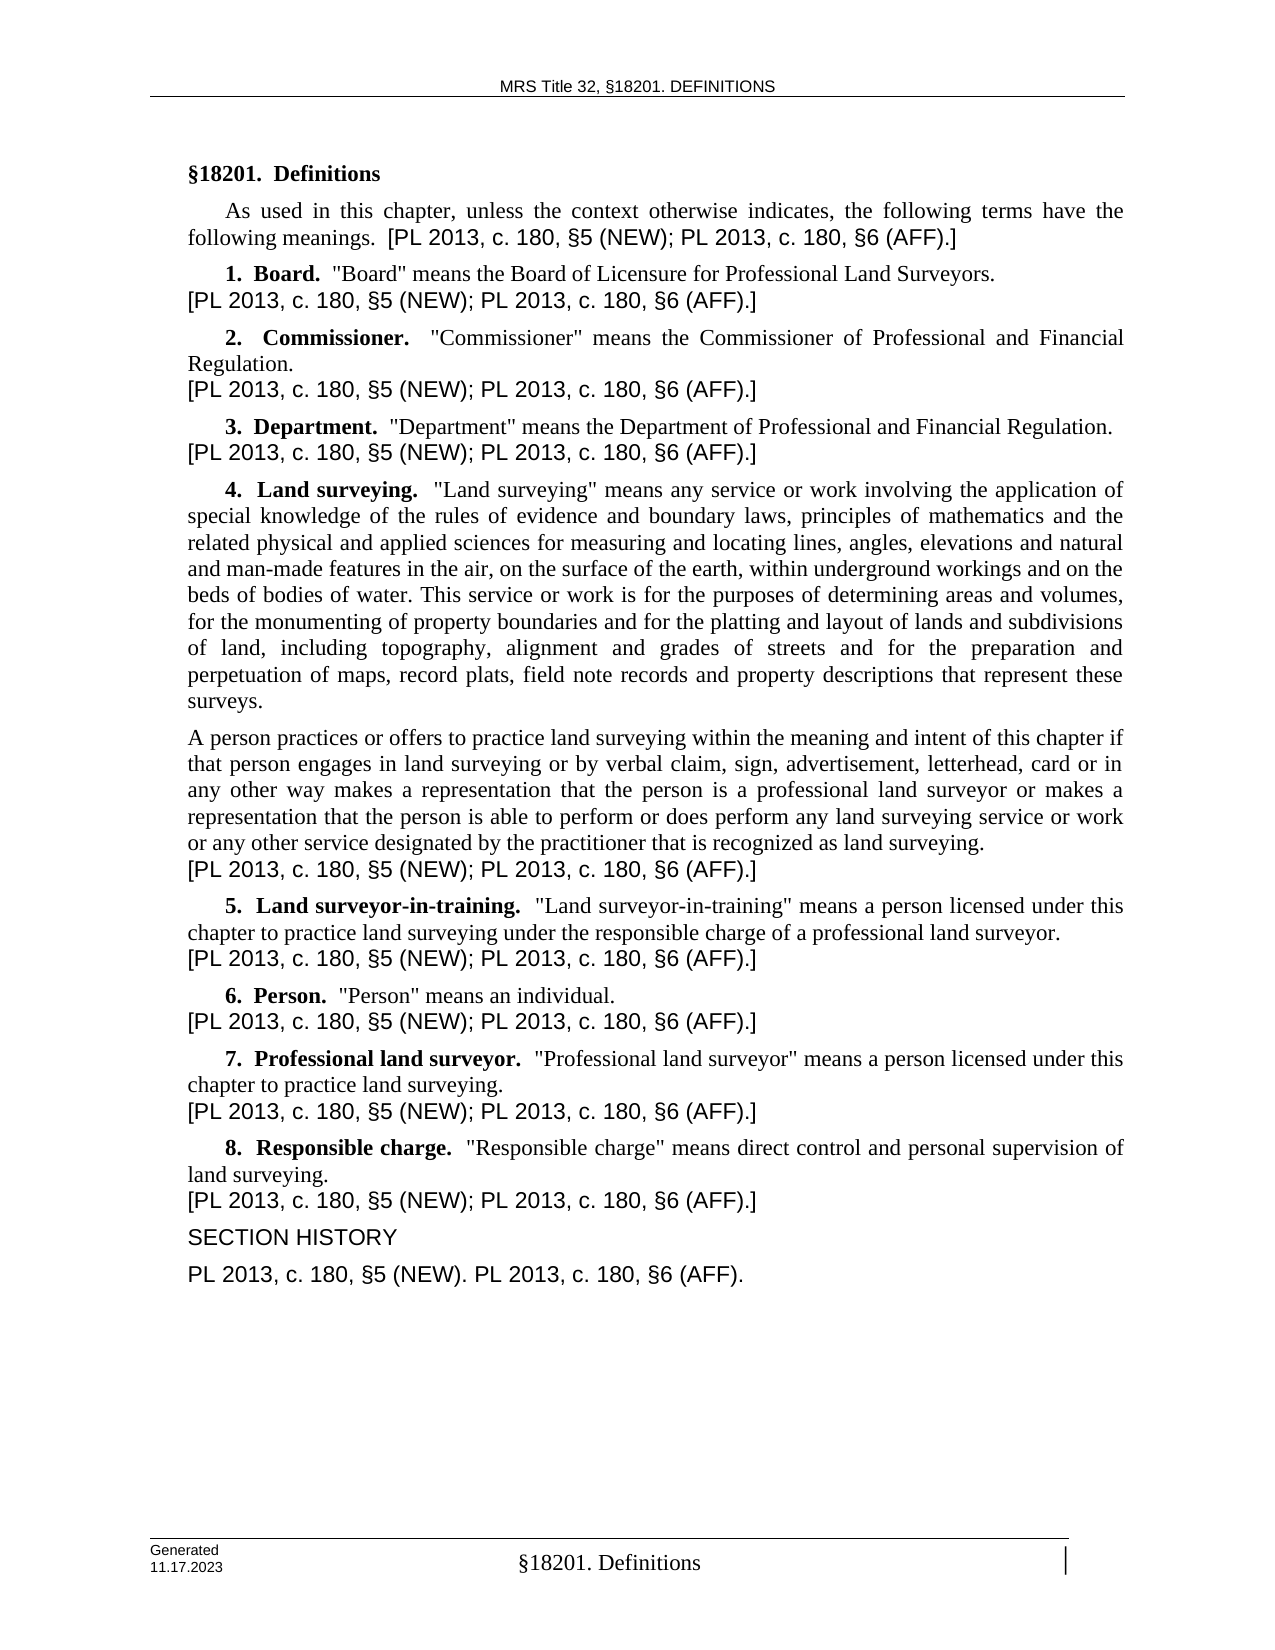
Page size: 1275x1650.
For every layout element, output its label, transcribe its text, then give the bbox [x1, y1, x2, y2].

text [PL 2013, c. 180, §5 (NEW); PL 2013, c. 180, §6 (AFF).] [187, 945, 1125, 971]
text A person practices or offers to practice land surveying within the meaning and intent of this chapter if that person engages in land surveying or by verbal claim, sign, advertisement, letterhead, card or in any other way makes a representation that the person is a professional land surveyor or makes a representation that the person is able to perform or does perform any land surveying service or work or any other service designated by the practitioner that is recognized as land surveying. [187, 724, 1125, 856]
text [PL 2013, c. 180, §5 (NEW); PL 2013, c. 180, §6 (AFF).] [187, 1098, 1125, 1124]
text 6. Person. "Person" means an individual. [187, 982, 1125, 1008]
text 1. Board. "Board" means the Board of Licensure for Professional Land Surveyors. [187, 260, 1125, 287]
text 8. Responsible charge. "Responsible charge" means direct control and personal supervision of land surveying. [187, 1134, 1125, 1187]
text [PL 2013, c. 180, §5 (NEW); PL 2013, c. 180, §6 (AFF).] [187, 1008, 1125, 1034]
text [PL 2013, c. 180, §5 (NEW); PL 2013, c. 180, §6 (AFF).] [187, 856, 1125, 882]
text SECTION HISTORY [187, 1224, 1125, 1250]
text 5. Land surveyor-in-training. "Land surveyor-in-training" means a person licensed under this chapter to practice land surveying under the responsible charge of a professional land surveyor. [187, 892, 1125, 945]
text 7. Professional land surveyor. "Professional land surveyor" means a person licensed under this chapter to practice land surveying. [187, 1045, 1125, 1098]
text [PL 2013, c. 180, §5 (NEW); PL 2013, c. 180, §6 (AFF).] [187, 1187, 1125, 1213]
text [PL 2013, c. 180, §5 (NEW); PL 2013, c. 180, §6 (AFF).] [187, 287, 1125, 313]
text 3. Department. "Department" means the Department of Professional and Financial Regulation. [187, 413, 1125, 439]
text [PL 2013, c. 180, §5 (NEW); PL 2013, c. 180, §6 (AFF).] [187, 439, 1125, 466]
text 2. Commissioner. "Commissioner" means the Commissioner of Professional and Financial Regulation. [187, 323, 1125, 376]
text PL 2013, c. 180, §5 (NEW). PL 2013, c. 180, §6 (AFF). [187, 1261, 1125, 1287]
text As used in this chapter, unless the context otherwise indicates, the following terms have the following meanings. [PL 2013, c. 180, §5 (NEW); PL 2013, c. 180, §6 (AFF).] [187, 197, 1125, 250]
text 4. Land surveying. "Land surveying" means any service or work involving the application of special knowledge of the rules of evidence and boundary laws, principles of mathematics and the related physical and applied sciences for measuring and locating lines, angles, elevations and natural and man-made features in the air, on the surface of the earth, within underground workings and on the beds of bodies of water. This service or work is for the purposes of determining areas and volumes, for the monumenting of property boundaries and for the platting and layout of lands and subdivisions of land, including topography, alignment and grades of streets and for the preparation and perpetuation of maps, record plats, field note records and property descriptions that represent these surveys. [187, 476, 1125, 713]
text §18201. Definitions [187, 160, 1125, 187]
text [PL 2013, c. 180, §5 (NEW); PL 2013, c. 180, §6 (AFF).] [187, 376, 1125, 403]
